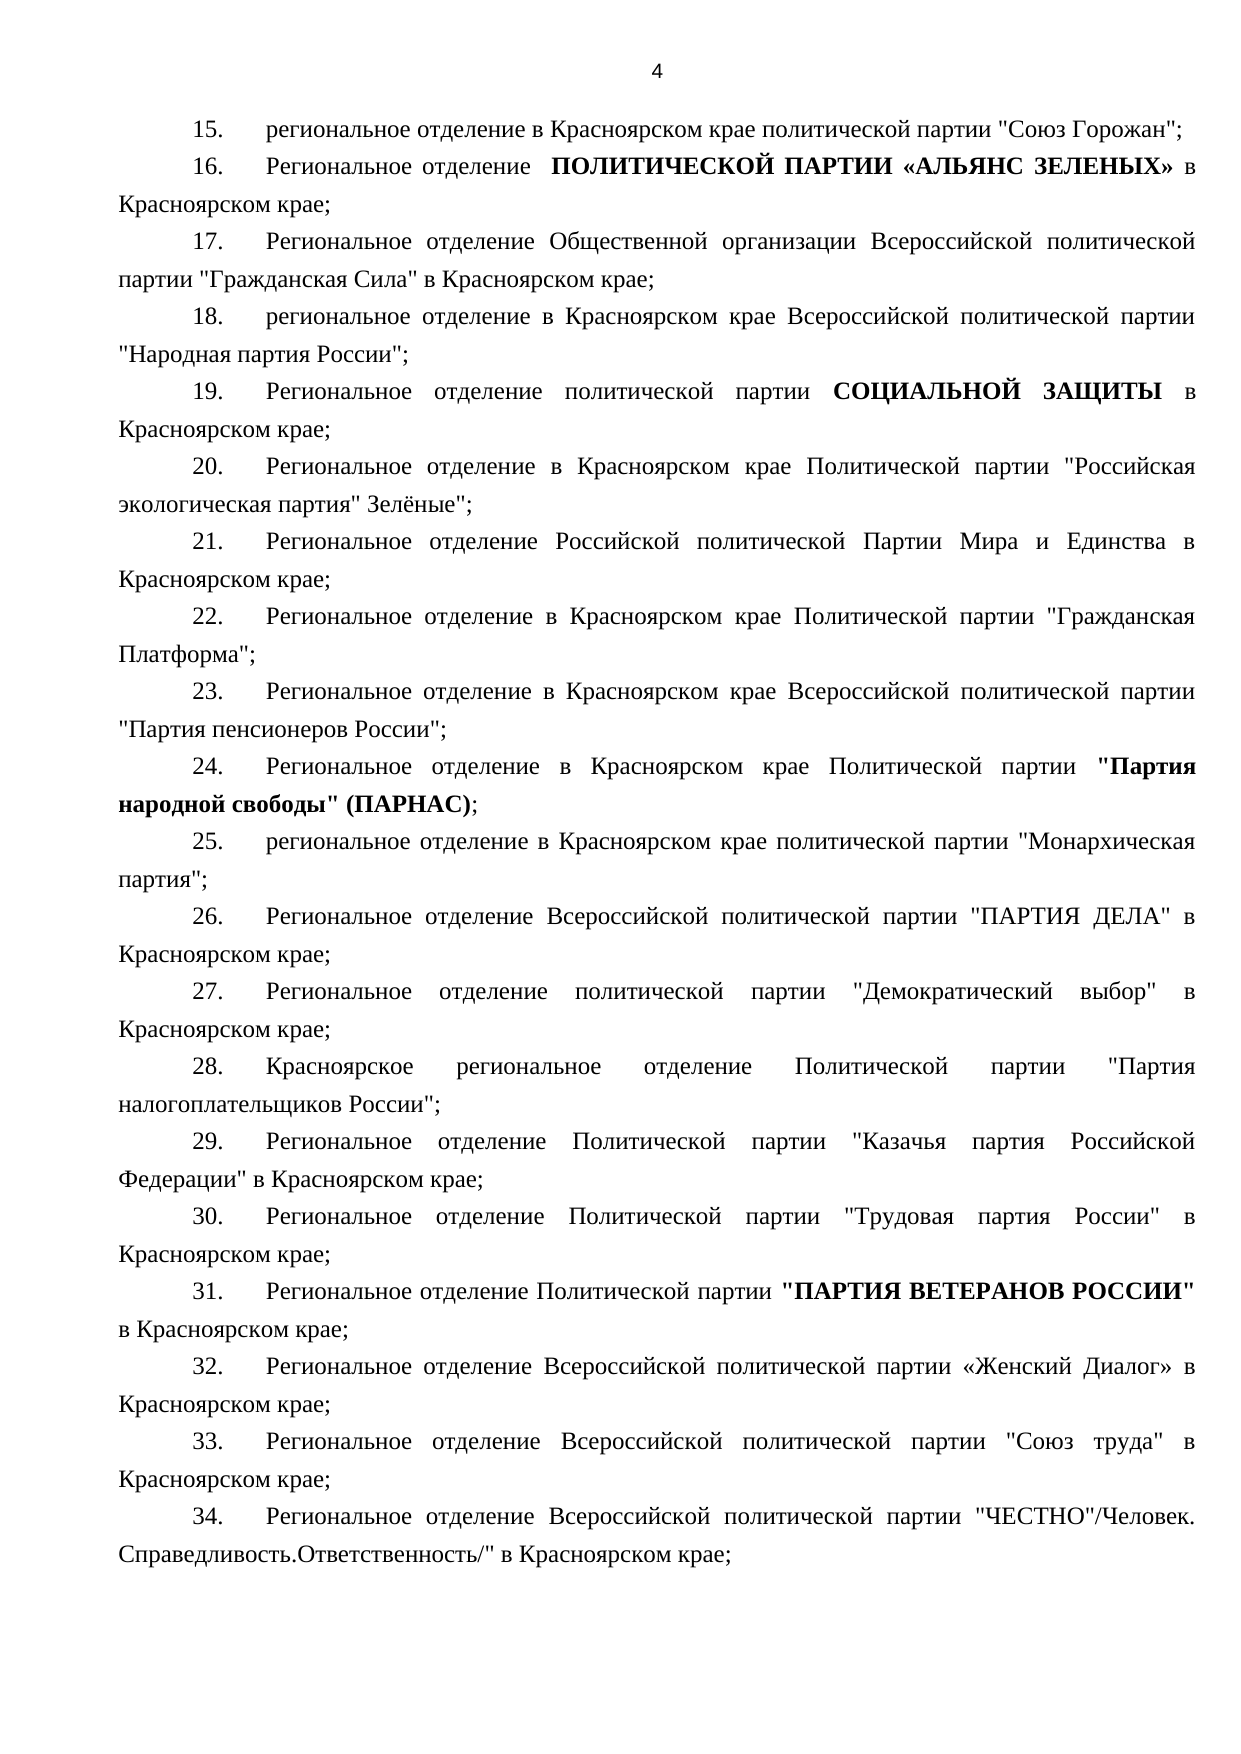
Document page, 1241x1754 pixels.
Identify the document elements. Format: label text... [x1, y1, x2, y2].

list Региональное отделение Политической партии "Трудовая партия России" в Красноярском крае; [118, 1194, 1196, 1269]
list Региональное отделение Всероссийской политической партии "ЧЕСТНО"/Человек. Справедливость.Ответственность/" в Красноярском крае; [118, 1494, 1196, 1569]
list Региональное отделение политической партии СОЦИАЛЬНОЙ ЗАЩИТЫ в Красноярском крае; [118, 369, 1196, 444]
list Региональное отделение Всероссийской политической партии «Женский Диалог» в Красноярском крае; [118, 1344, 1196, 1419]
list Региональное отделение Российской политической Партии Мира и Единства в Красноярском крае; [118, 519, 1196, 594]
list Региональное отделение Всероссийской политической партии "Союз труда" в Красноярском крае; [118, 1419, 1196, 1494]
list Региональное отделение ПОЛИТИЧЕСКОЙ ПАРТИИ «АЛЬЯНС ЗЕЛЕНЫХ» в Красноярском крае; [118, 144, 1196, 219]
list Региональное отделение в Красноярском крае Политической партии "Партия народной свободы" (ПАРНАС); [118, 744, 1196, 819]
list Региональное отделение в Красноярском крае Всероссийской политической партии "Партия пенсионеров России"; [118, 669, 1196, 744]
list Региональное отделение Политической партии "ПАРТИЯ ВЕТЕРАНОВ РОССИИ" в Красноярском крае; [118, 1269, 1196, 1344]
list региональное отделение в Красноярском крае политической партии "Союз Горожан"; [118, 107, 1196, 144]
list Региональное отделение Всероссийской политической партии "ПАРТИЯ ДЕЛА" в Красноярском крае; [118, 894, 1196, 969]
list Красноярское региональное отделение Политической партии "Партия налогоплательщиков России"; [118, 1044, 1196, 1119]
list Региональное отделение в Красноярском крае Политической партии "Гражданская Платформа"; [118, 594, 1196, 669]
list Региональное отделение Политической партии "Казачья партия Российской Федерации" в Красноярском крае; [118, 1119, 1196, 1194]
list Региональное отделение Общественной организации Всероссийской политической партии "Гражданская Сила" в Красноярском крае; [118, 219, 1196, 294]
list региональное отделение в Красноярском крае Всероссийской политической партии "Народная партия России"; [118, 294, 1196, 369]
list региональное отделение в Красноярском крае политической партии "Монархическая партия"; [118, 819, 1196, 894]
list Региональное отделение политической партии "Демократический выбор" в Красноярском крае; [118, 969, 1196, 1044]
list Региональное отделение в Красноярском крае Политической партии "Российская экологическая партия" Зелёные"; [118, 444, 1196, 519]
